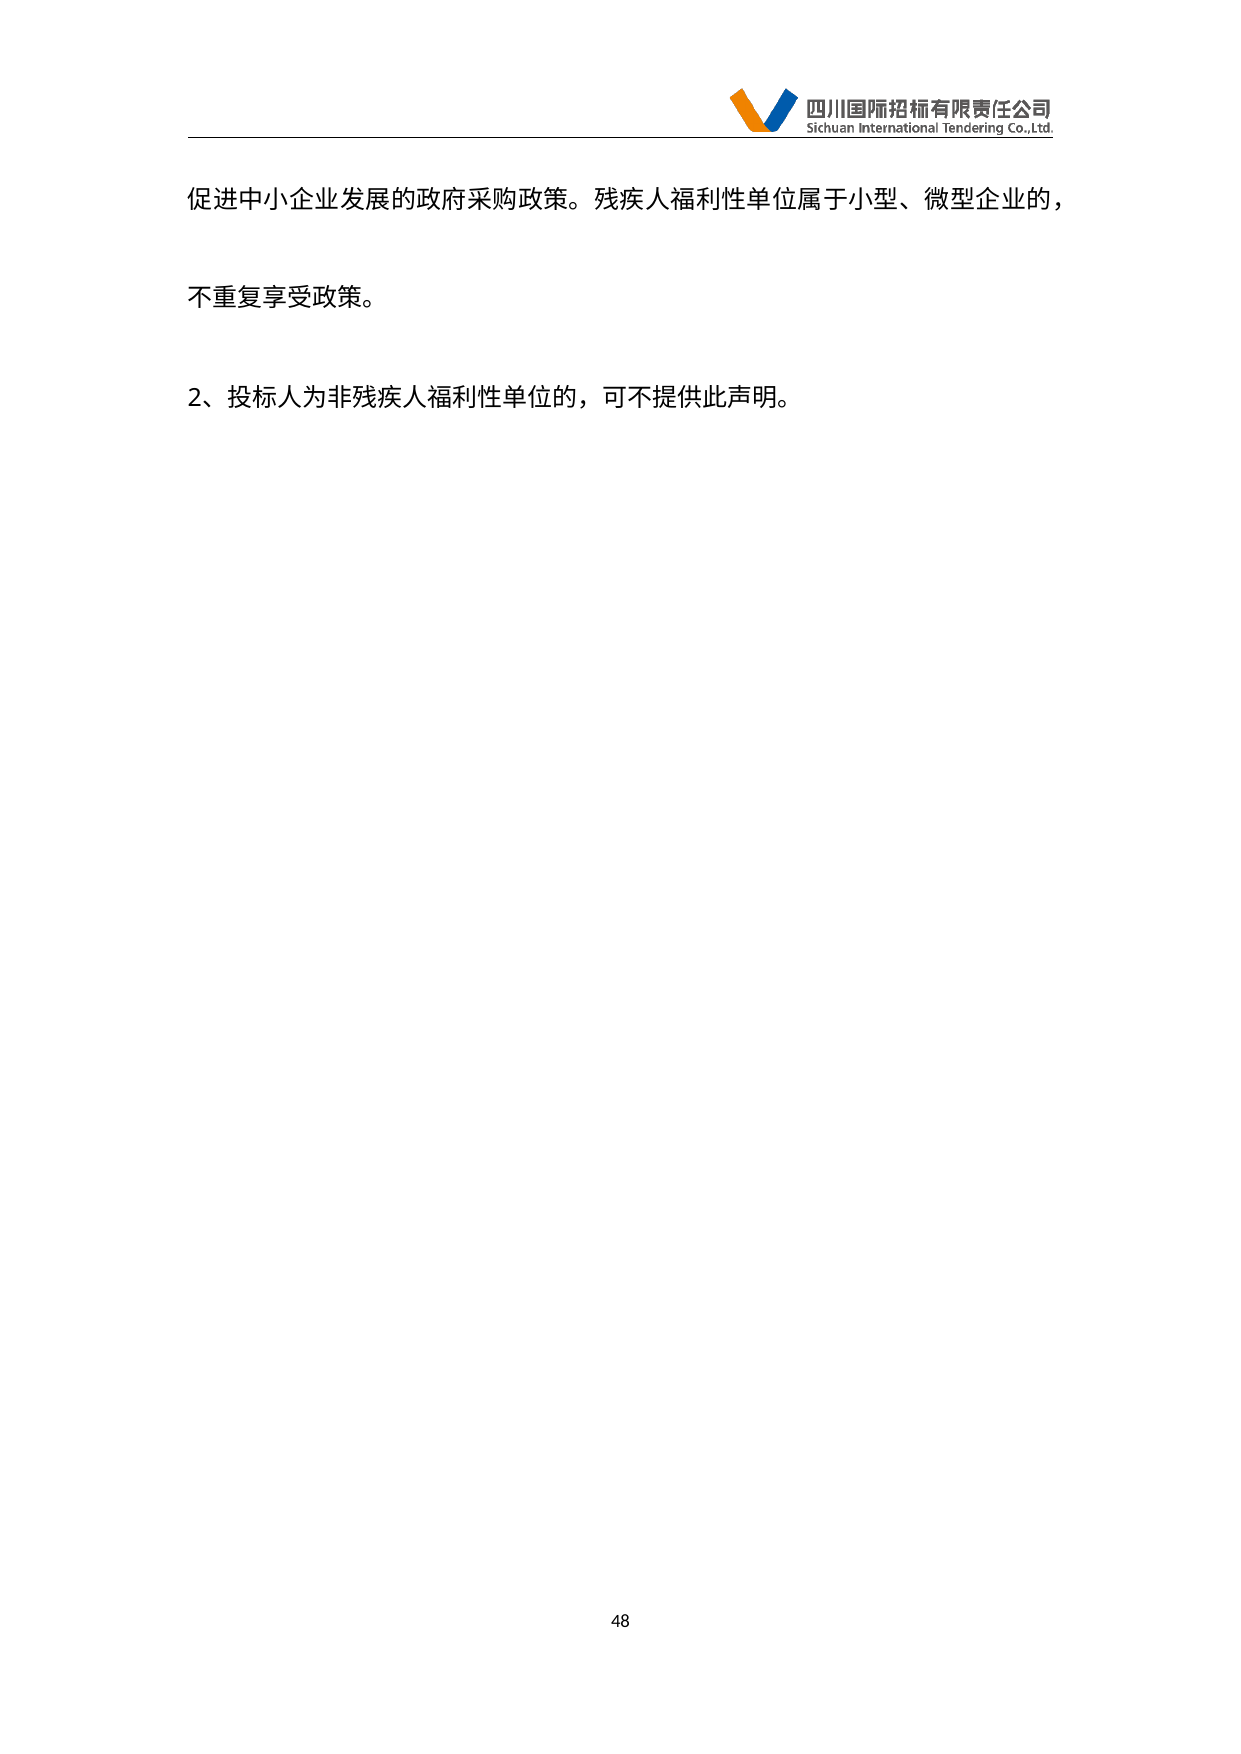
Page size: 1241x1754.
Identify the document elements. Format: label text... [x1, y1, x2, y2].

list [187, 165, 1053, 328]
list 投标人为非残疾人福利性单位的，可不提供此声明。 [187, 363, 1053, 428]
picture [729, 88, 1053, 135]
